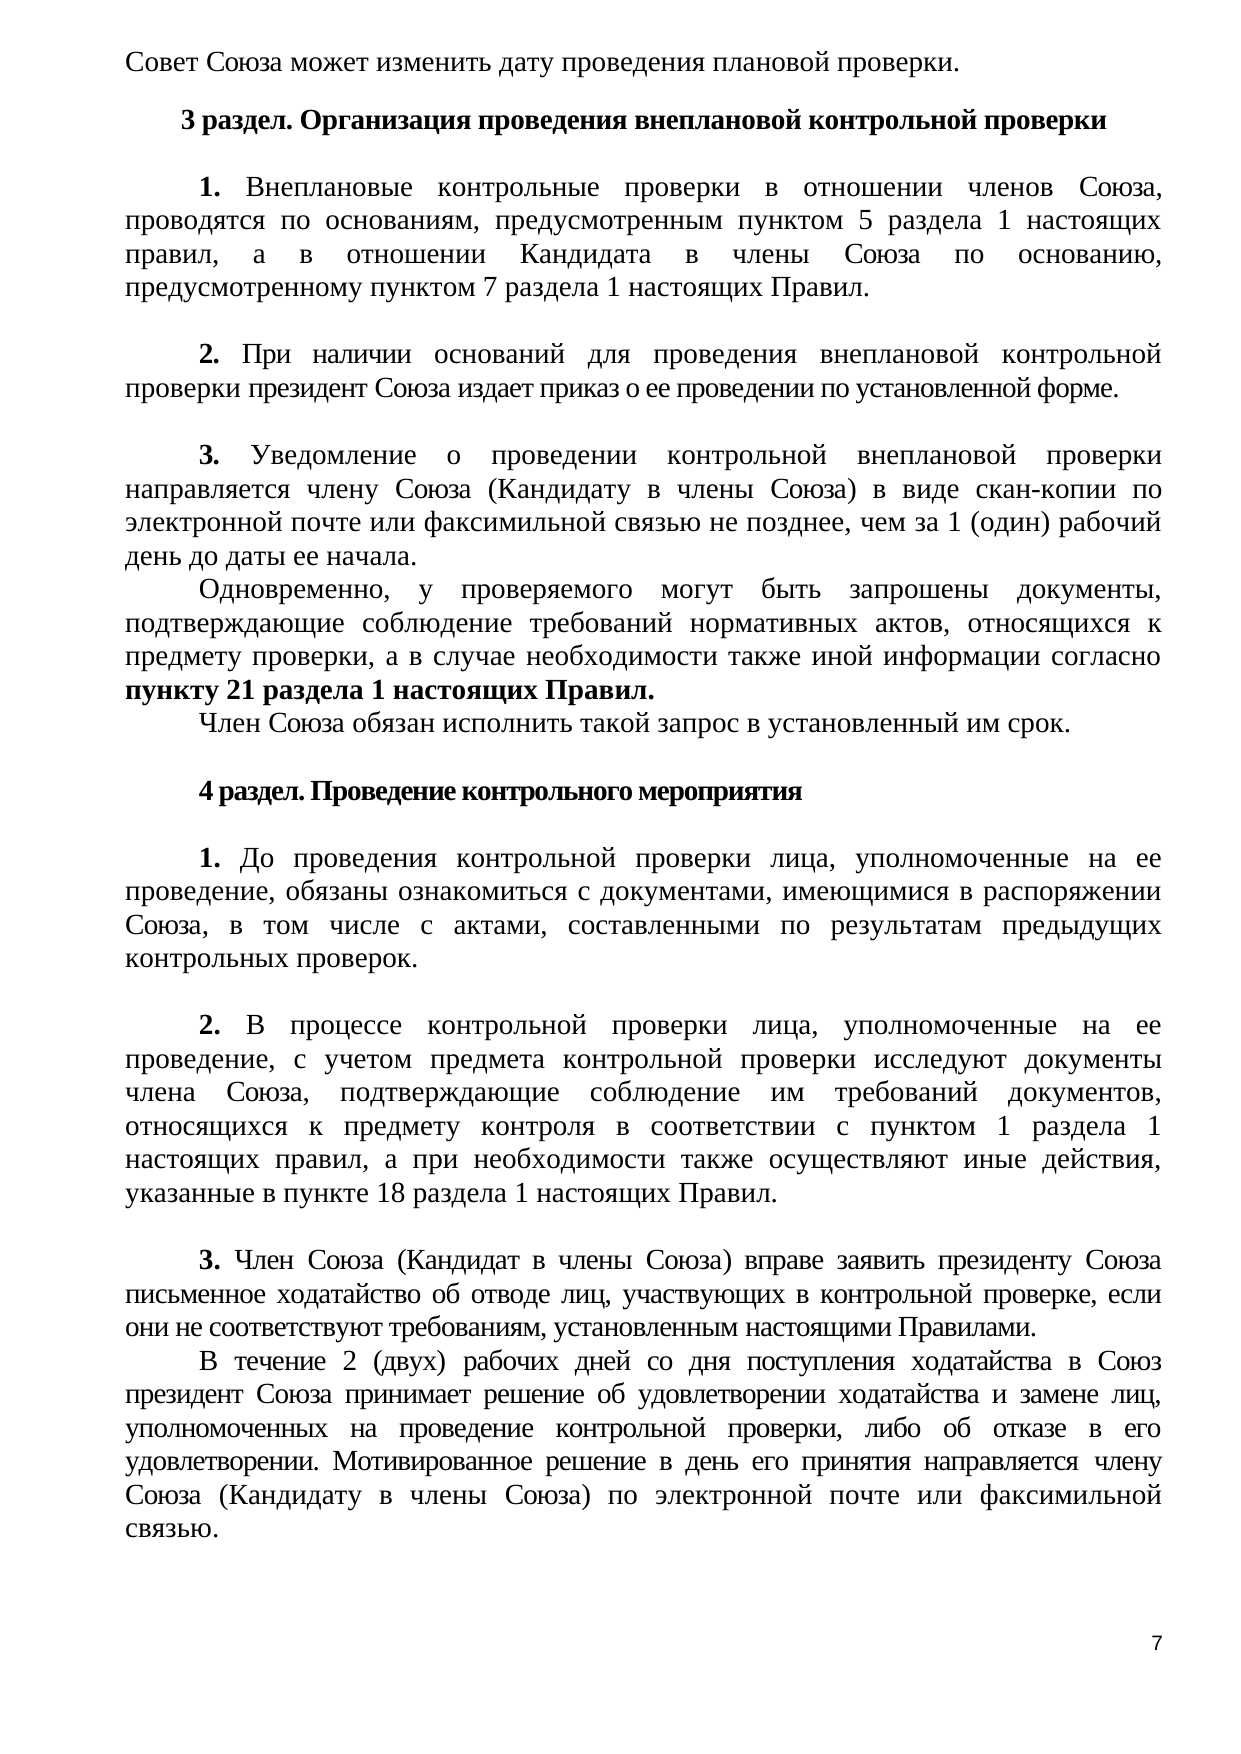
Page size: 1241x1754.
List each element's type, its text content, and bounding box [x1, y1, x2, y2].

text 3. Член Союза (Кандидат в члены Союза) вправе заявить президенту Союза письменное ходатайство об отводе лиц, участвующих в контрольной проверке, если они не соответствуют требованиям, установленным настоящими Правилами. [125, 1242, 1163, 1343]
text 1. До проведения контрольной проверки лица, уполномоченные на ее проведение, обязаны ознакомиться с документами, имеющимися в распоряжении Союза, в том числе с актами, составленными по результатам предыдущих контрольных проверок. [125, 840, 1163, 974]
text 3 раздел. Организация проведения внеплановой контрольной проверки [125, 102, 1163, 135]
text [125, 44, 1163, 78]
text Член Союза обязан исполнить такой запрос в установленный им срок. [125, 706, 1163, 739]
text 3. Уведомление о проведении контрольной внеплановой проверки направляется члену Союза (Кандидату в члены Союза) в виде скан-копии по электронной почте или факсимильной связью не позднее, чем за 1 (один) рабочий день до даты ее начала. [125, 437, 1163, 571]
text В течение 2 (двух) рабочих дней со дня поступления ходатайства в Союз президент Союза принимает решение об удовлетворении ходатайства и замене лиц, уполномоченных на проведение контрольной проверки, либо об отказе в его удовлетворении. Мотивированное решение в день его принятия направляется члену Союза (Кандидату в члены Союза) по электронной почте или факсимильной связью. [125, 1343, 1163, 1544]
text 1. Внеплановые контрольные проверки в отношении членов Союза, проводятся по основаниям, предусмотренным пунктом 5 раздела 1 настоящих правил, а в отношении Кандидата в члены Союза по основанию, предусмотренному пунктом 7 раздела 1 настоящих Правил. [125, 169, 1163, 303]
text 2. При наличии оснований для проведения внеплановой контрольной проверки президент Союза издает приказ о ее проведении по установленной форме. [125, 337, 1163, 404]
text Одновременно, у проверяемого могут быть запрошены документы, подтверждающие соблюдение требований нормативных актов, относящихся к предмету проверки, а в случае необходимости также иной информации согласно пункту 21 раздела 1 настоящих Правил. [125, 571, 1163, 706]
text 2. В процессе контрольной проверки лица, уполномоченные на ее проведение, с учетом предмета контрольной проверки исследуют документы члена Союза, подтверждающие соблюдение им требований документов, относящихся к предмету контроля в соответствии с пунктом 1 раздела 1 настоящих правил, а при необходимости также осуществляют иные действия, указанные в пункте 18 раздела 1 настоящих Правил. [125, 1007, 1163, 1209]
text 4 раздел. Проведение контрольного мероприятия [125, 773, 1163, 806]
